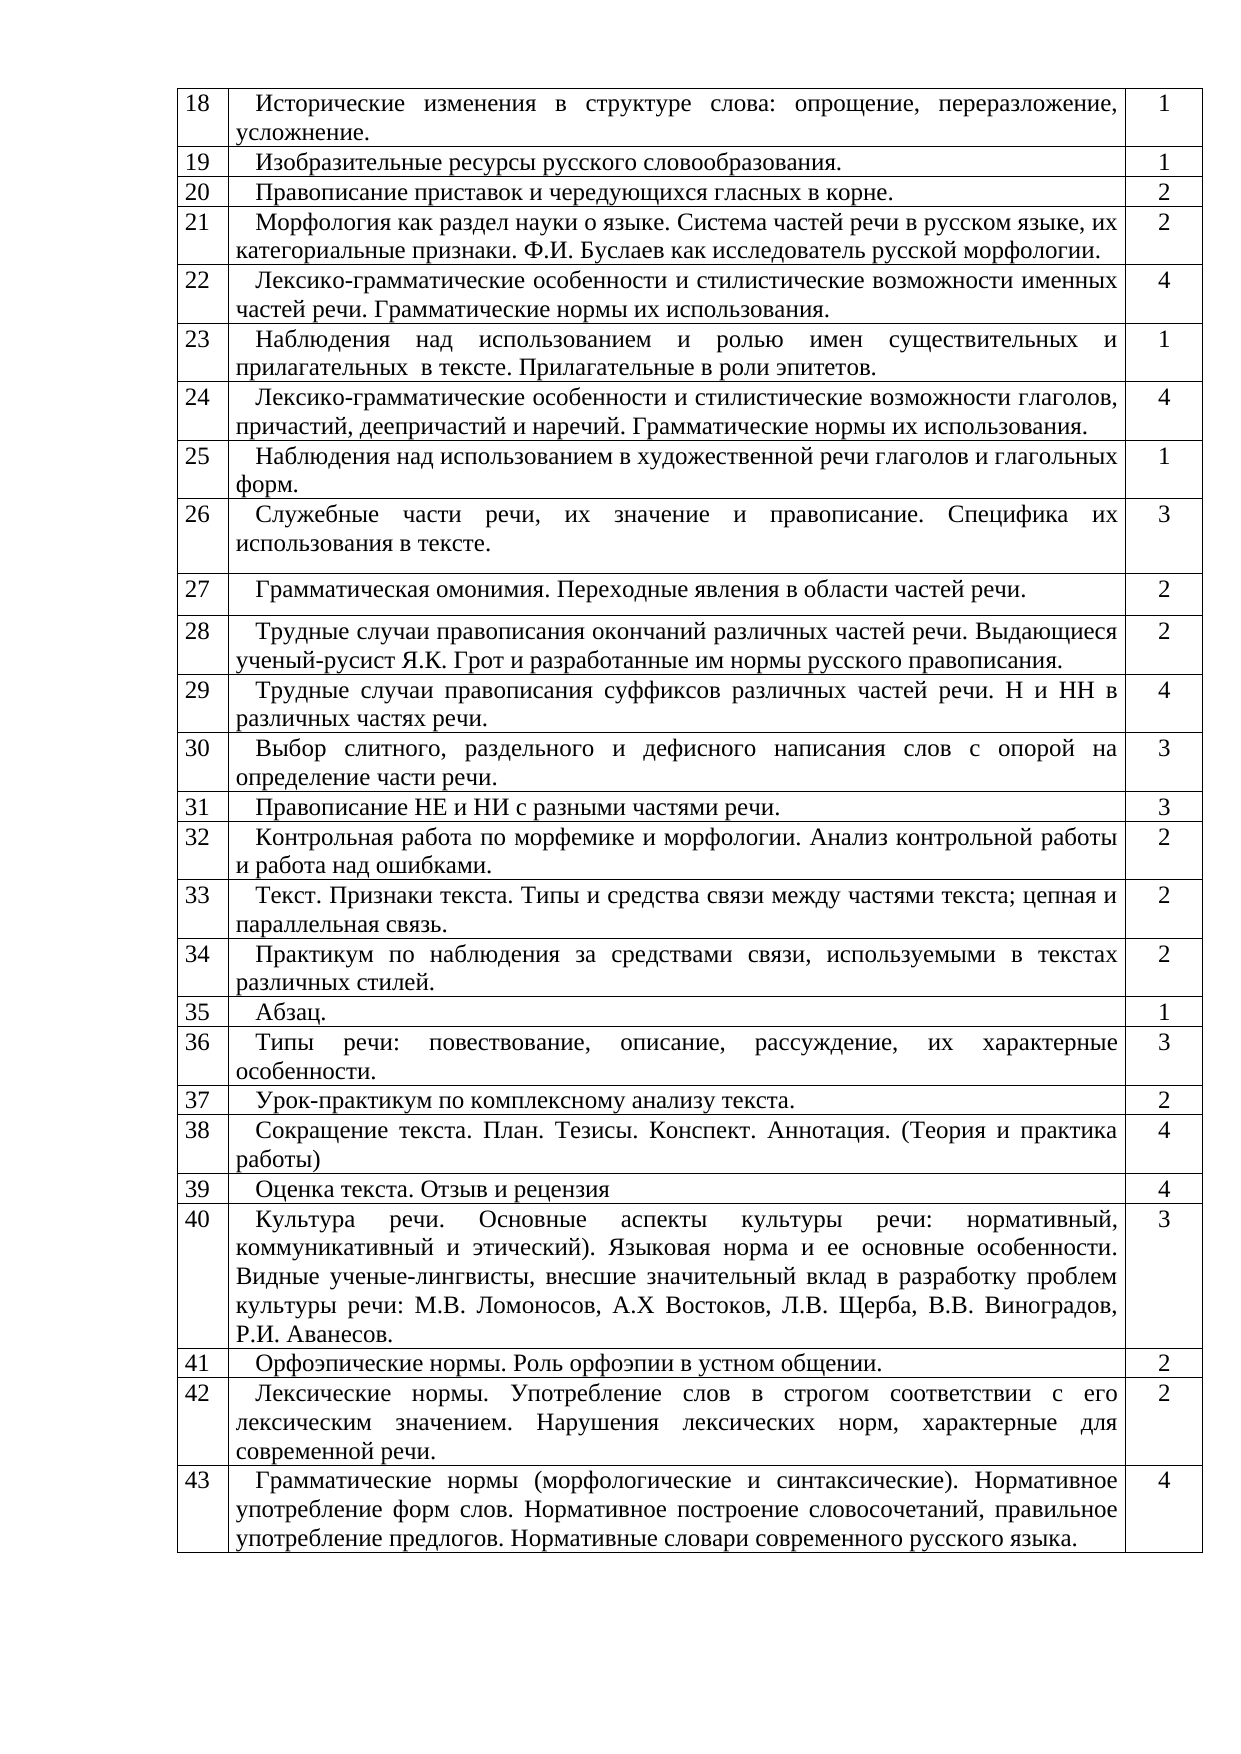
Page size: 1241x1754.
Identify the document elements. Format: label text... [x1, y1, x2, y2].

table_cell 28 [178, 616, 228, 674]
table_cell Абзац. [229, 997, 1125, 1026]
table_cell 31 [178, 792, 228, 821]
table_cell 21 [178, 207, 228, 264]
table_cell 19 [178, 147, 228, 176]
table_cell 4 [1126, 265, 1202, 323]
table_cell 2 [1126, 207, 1202, 264]
table_cell Наблюдения над использованием в художественной речи глаголов и глагольных форм. [229, 441, 1125, 498]
table_cell 3 [1126, 1027, 1202, 1084]
table_cell 4 [1126, 1466, 1202, 1552]
table_cell 29 [178, 675, 228, 732]
table_cell Изобразительные ресурсы русского словообразования. [229, 147, 1125, 176]
table_cell Правописание НЕ и НИ с разными частями речи. [229, 792, 1125, 821]
table_cell 37 [178, 1086, 228, 1114]
table_cell Текст. Признаки текста. Типы и средства связи между частями текста; цепная и параллельная связь. [229, 880, 1125, 938]
table_cell 2 [1126, 1349, 1202, 1377]
table_cell 39 [178, 1174, 228, 1203]
table_cell 42 [178, 1378, 228, 1464]
table_cell 2 [1126, 177, 1202, 206]
table_cell 1 [1126, 441, 1202, 498]
table_cell 2 [1126, 1086, 1202, 1114]
table_cell 2 [1126, 939, 1202, 996]
table_cell 25 [178, 441, 228, 498]
table_cell 3 [1126, 499, 1202, 573]
table_cell 43 [178, 1466, 228, 1552]
table_cell 23 [178, 324, 228, 381]
table_cell Урок-практикум по комплексному анализу текста. [229, 1086, 1125, 1114]
table_cell Выбор слитного, раздельного и дефисного написания слов с опорой на определение части речи. [229, 733, 1125, 791]
table_cell Типы речи: повествование, описание, рассуждение, их характерные особенности. [229, 1027, 1125, 1084]
table_cell 32 [178, 822, 228, 879]
table_cell 34 [178, 939, 228, 996]
table_cell Правописание приставок и чередующихся гласных в корне. [229, 177, 1125, 206]
table_cell Служебные части речи, их значение и правописание. Специфика их использования в тексте. [229, 499, 1125, 573]
table_cell 27 [178, 574, 228, 615]
table_cell 4 [1126, 675, 1202, 732]
table_cell Лексико-грамматические особенности и стилистические возможности именных частей речи. Грамматические нормы их использования. [229, 265, 1125, 323]
table_cell Лексические нормы. Употребление слов в строгом соответствии с его лексическим значением. Нарушения лексических норм, характерные для современной речи. [229, 1378, 1125, 1464]
table_cell Оценка текста. Отзыв и рецензия [229, 1174, 1125, 1203]
table_cell Грамматические нормы (морфологические и синтаксические). Нормативное употребление форм слов. Нормативное построение словосочетаний, правильное употребление предлогов. Нормативные словари современного русского языка. [229, 1466, 1125, 1552]
table_cell 24 [178, 382, 228, 440]
table_cell Исторические изменения в структуре слова: опрощение, переразложение, усложнение. [229, 89, 1125, 146]
table_cell 22 [178, 265, 228, 323]
table_cell Наблюдения над использованием и ролью имен существительных и прилагательных в тексте. Прилагательные в роли эпитетов. [229, 324, 1125, 381]
table_cell Лексико-грамматические особенности и стилистические возможности глаголов, причастий, деепричастий и наречий. Грамматические нормы их использования. [229, 382, 1125, 440]
table_cell 4 [1126, 382, 1202, 440]
table_cell 30 [178, 733, 228, 791]
table_cell 3 [1126, 733, 1202, 791]
table_cell 4 [1126, 1115, 1202, 1173]
table_cell 1 [1126, 147, 1202, 176]
table_cell 35 [178, 997, 228, 1026]
table_cell Орфоэпические нормы. Роль орфоэпии в устном общении. [229, 1349, 1125, 1377]
table_cell 3 [1126, 1204, 1202, 1347]
table_cell 36 [178, 1027, 228, 1084]
table_cell 18 [178, 89, 228, 146]
table_cell 3 [1126, 792, 1202, 821]
table_cell 2 [1126, 574, 1202, 615]
table_cell Трудные случаи правописания окончаний различных частей речи. Выдающиеся ученый-русист Я.К. Грот и разработанные им нормы русского правописания. [229, 616, 1125, 674]
table_cell 1 [1126, 324, 1202, 381]
table_cell 38 [178, 1115, 228, 1173]
table_cell Практикум по наблюдения за средствами связи, используемыми в текстах различных стилей. [229, 939, 1125, 996]
table_cell 26 [178, 499, 228, 573]
table_cell 2 [1126, 880, 1202, 938]
table_cell Грамматическая омонимия. Переходные явления в области частей речи. [229, 574, 1125, 615]
table_cell 1 [1126, 997, 1202, 1026]
table_cell 2 [1126, 822, 1202, 879]
table_cell 41 [178, 1349, 228, 1377]
table_cell Сокращение текста. План. Тезисы. Конспект. Аннотация. (Теория и практика работы) [229, 1115, 1125, 1173]
table_cell Контрольная работа по морфемике и морфологии. Анализ контрольной работы и работа над ошибками. [229, 822, 1125, 879]
table_cell 4 [1126, 1174, 1202, 1203]
table_cell 20 [178, 177, 228, 206]
table_cell 1 [1126, 89, 1202, 146]
table_cell 40 [178, 1204, 228, 1347]
table_cell 33 [178, 880, 228, 938]
table_cell Культура речи. Основные аспекты культуры речи: нормативный, коммуникативный и этический). Языковая норма и ее основные особенности. Видные ученые-лингвисты, внесшие значительный вклад в разработку проблем культуры речи: М.В. Ломоносов, А.Х Востоков, Л.В. Щерба, В.В. Виноградов, Р.И. Аванесов. [229, 1204, 1125, 1347]
table_cell Трудные случаи правописания суффиксов различных частей речи. Н и НН в различных частях речи. [229, 675, 1125, 732]
table_cell 2 [1126, 1378, 1202, 1464]
table_cell 2 [1126, 616, 1202, 674]
table_cell Морфология как раздел науки о языке. Система частей речи в русском языке, их категориальные признаки. Ф.И. Буслаев как исследователь русской морфологии. [229, 207, 1125, 264]
